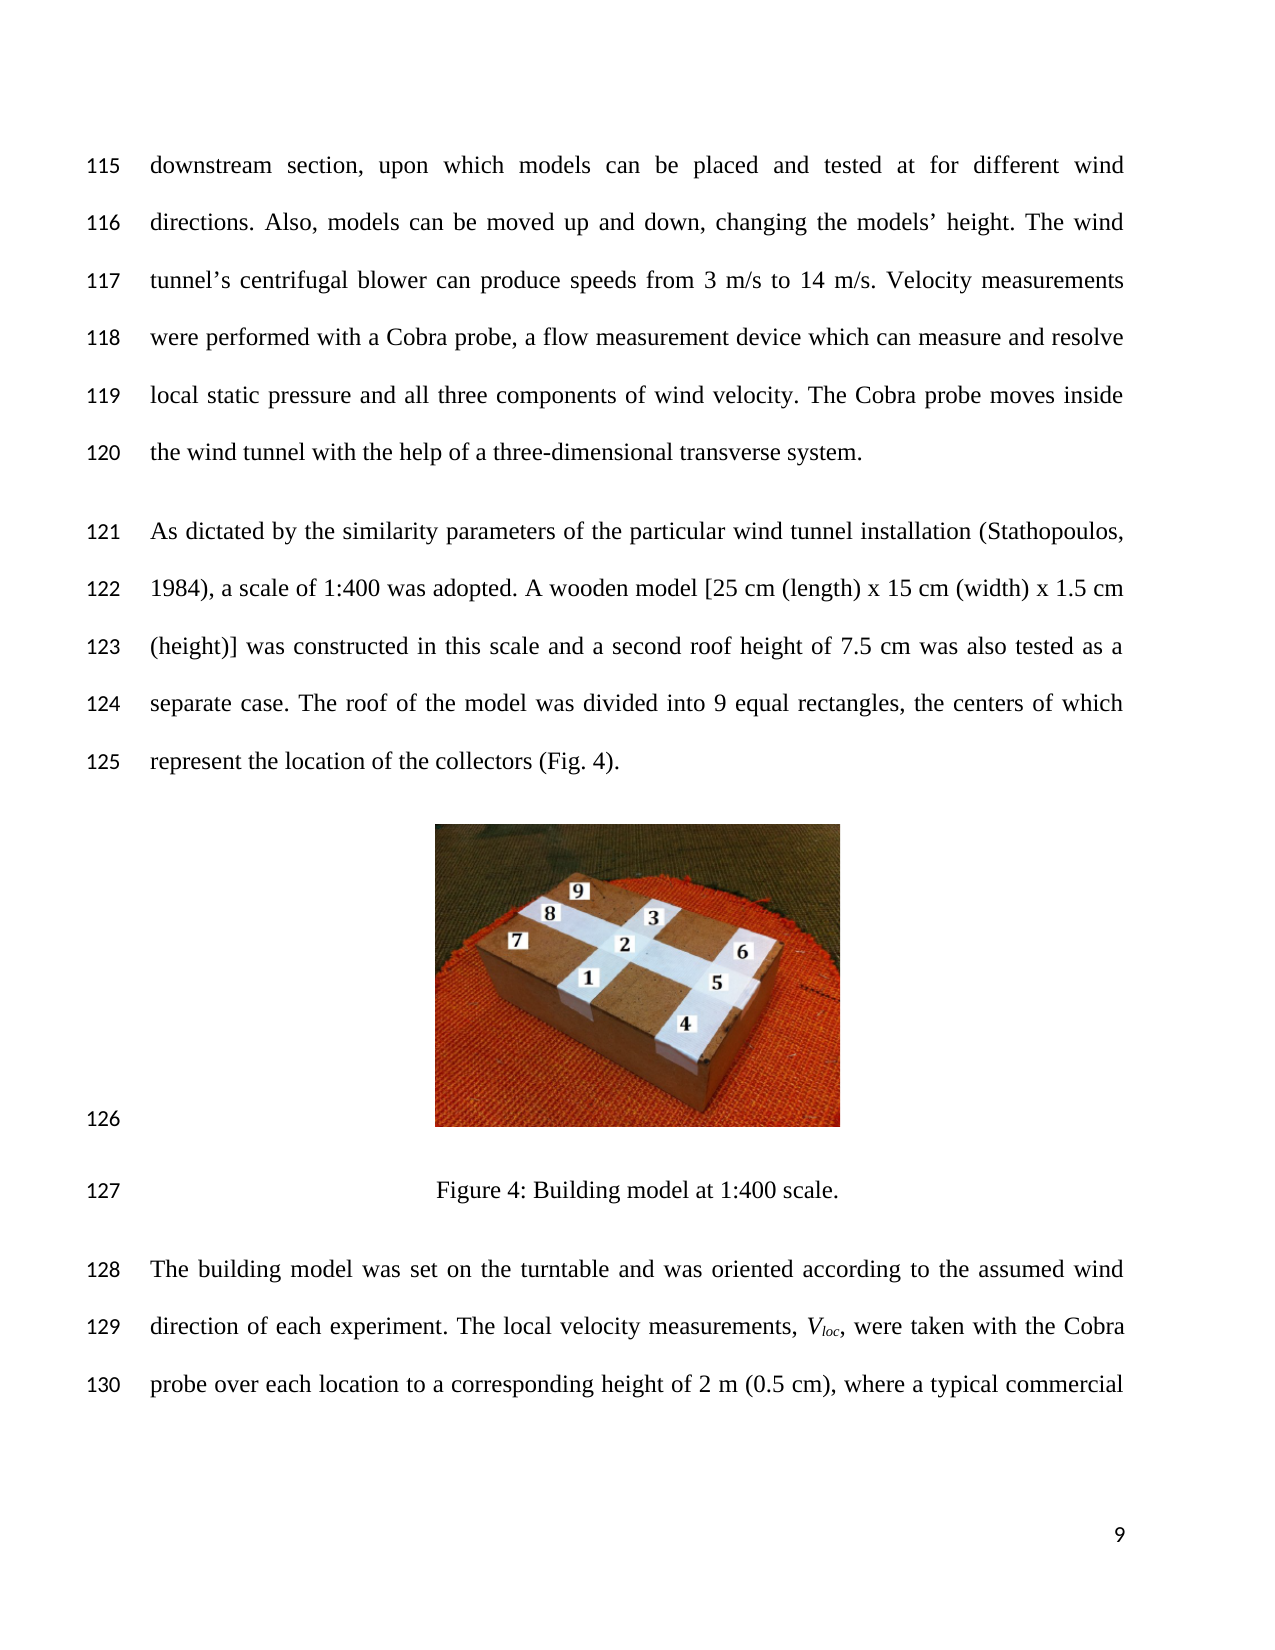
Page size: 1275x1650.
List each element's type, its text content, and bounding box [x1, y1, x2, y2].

picture [435, 824, 841, 1127]
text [150, 150, 1125, 466]
text Figure 4: Building model at 1:400 scale. [150, 1175, 1125, 1204]
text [150, 1254, 1125, 1397]
text As dictated by the similarity parameters of the particular wind tunnel installation (Stathopoulos, 1984), a scale of 1:400 was adopted. A wooden model [25 cm (length) x 15 cm (width) x 1.5 cm (height)] was constructed in this scale and a second roof height of 7.5 cm was also tested as a separate case. The roof of the model was divided into 9 equal rectangles, the centers of which represent the location of the collectors (Fig. 4). [150, 516, 1125, 774]
